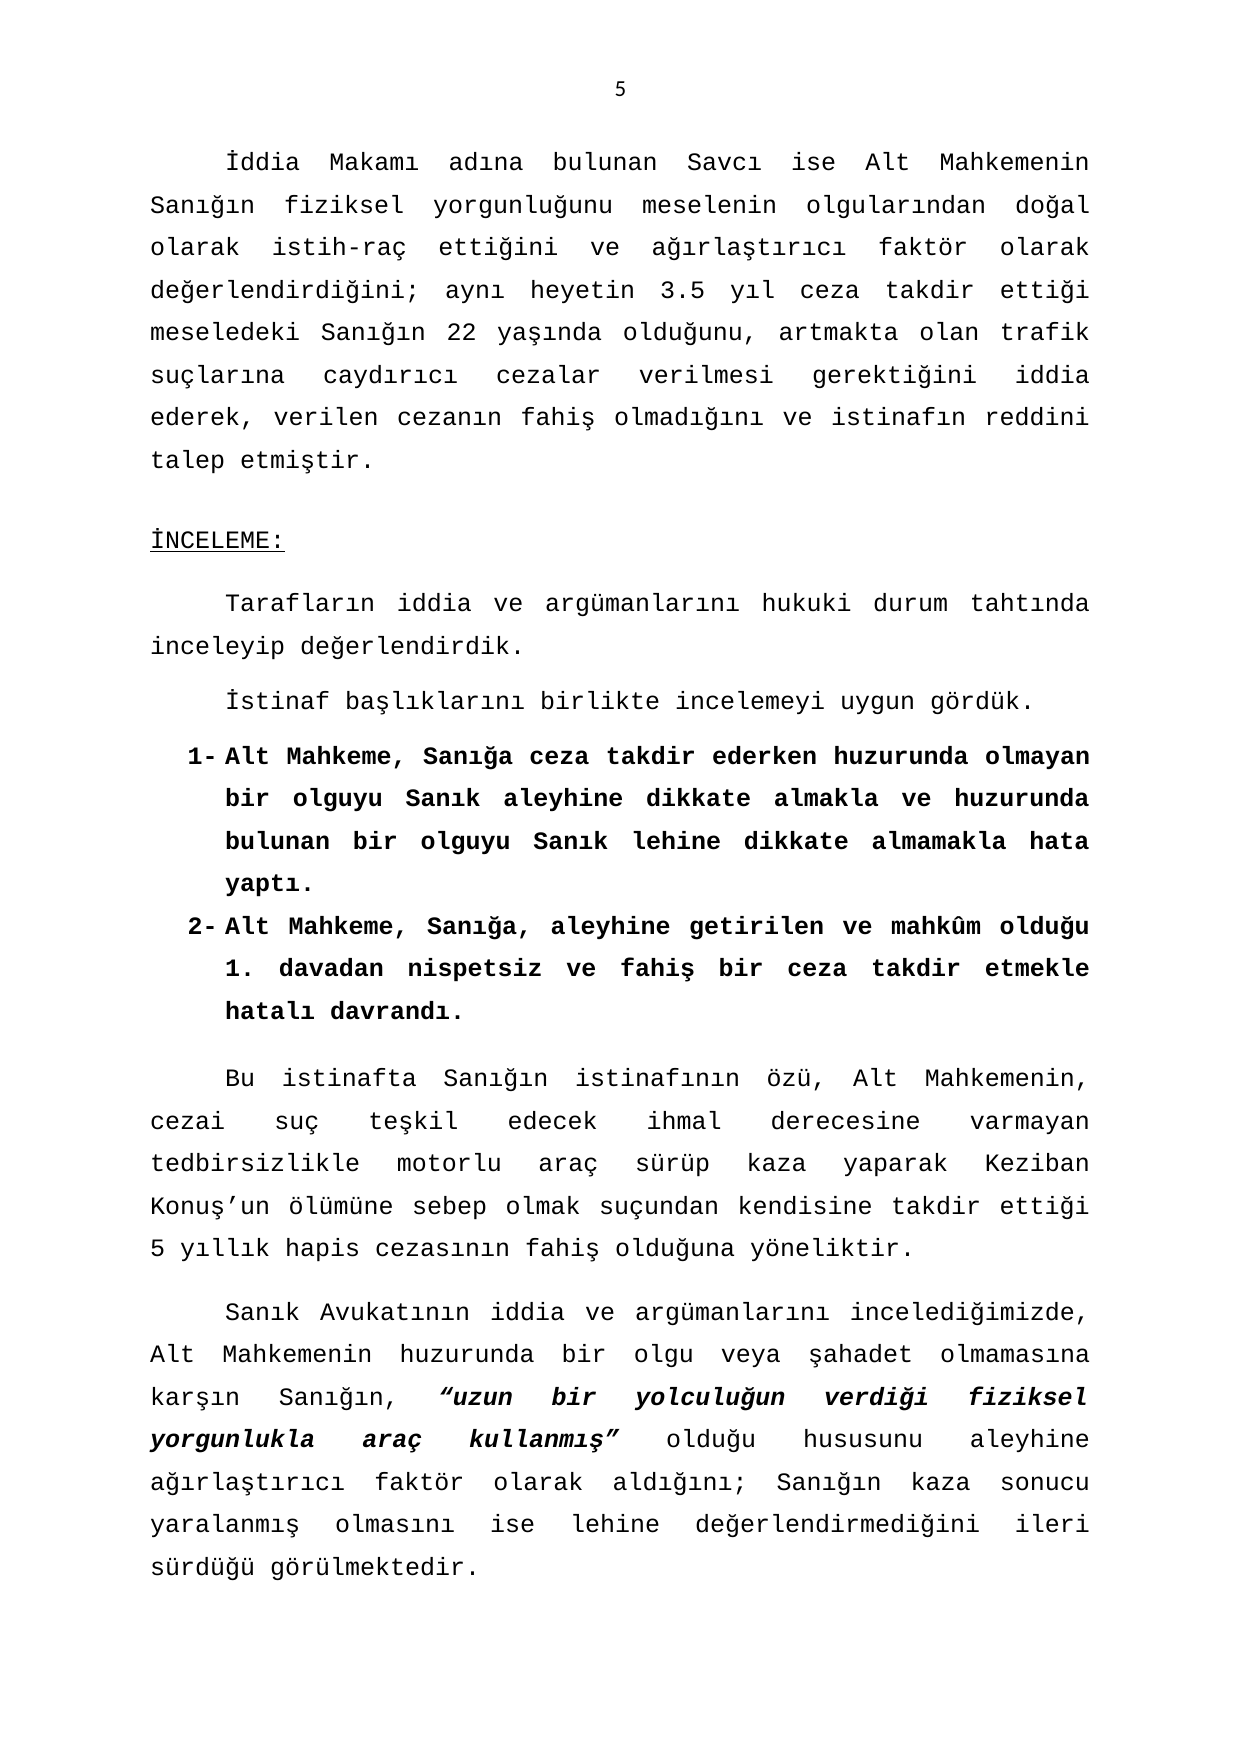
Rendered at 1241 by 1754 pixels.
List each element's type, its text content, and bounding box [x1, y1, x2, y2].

list Alt Mahkeme, Sanığa, aleyhine getirilen ve mahkûm olduğu 1. davadan nispetsiz ve fahiş bir ceza takdir etmekle hatalı davrandı. [187, 913, 1090, 1027]
text Bu istinafta Sanığın istinafının özü, Alt Mahkemenin, cezai suç teşkil edecek ihmal derecesine varmayan tedbirsizlikle motorlu araç sürüp kaza yaparak Keziban Konuş’un ölümüne sebep olmak suçundan kendisine takdir ettiği 5 yıllık hapis cezasının fahiş olduğuna yöneliktir. [150, 1066, 1090, 1264]
text Tarafların iddia ve argümanlarını hukuki durum tahtında inceleyip değerlendirdik. [150, 591, 1090, 662]
text İddia Makamı adına bulunan Savcı ise Alt Mahkemenin Sanığın fiziksel yorgunluğunu meselenin olgularından doğal olarak istih-raç ettiğini ve ağırlaştırıcı faktör olarak değerlendirdiğini; aynı heyetin 3.5 yıl ceza takdir ettiği meseledeki Sanığın 22 yaşında olduğunu, artmakta olan trafik suçlarına caydırıcı cezalar verilmesi gerektiğini iddia ederek, verilen cezanın fahiş olmadığını ve istinafın reddini talep etmiştir. [150, 150, 1090, 476]
text İNCELEME: [150, 527, 1090, 556]
list Alt Mahkeme, Sanığa ceza takdir ederken huzurunda olmayan bir olguyu Sanık aleyhine dikkate almakla ve huzurunda bulunan bir olguyu Sanık lehine dikkate almamakla hata yaptı. [187, 743, 1090, 899]
text Sanık Avukatının iddia ve argümanlarını incelediğimizde, Alt Mahkemenin huzurunda bir olgu veya şahadet olmamasına karşın Sanığın, “uzun bir yolculuğun verdiği fiziksel yorgunlukla araç kullanmış” olduğu hususunu aleyhine ağırlaştırıcı faktör olarak aldığını; Sanığın kaza sonucu yaralanmış olmasını ise lehine değerlendirmediğini ileri sürdüğü görülmektedir. [150, 1299, 1090, 1582]
text İstinaf başlıklarını birlikte incelemeyi uygun gördük. [150, 688, 1090, 717]
